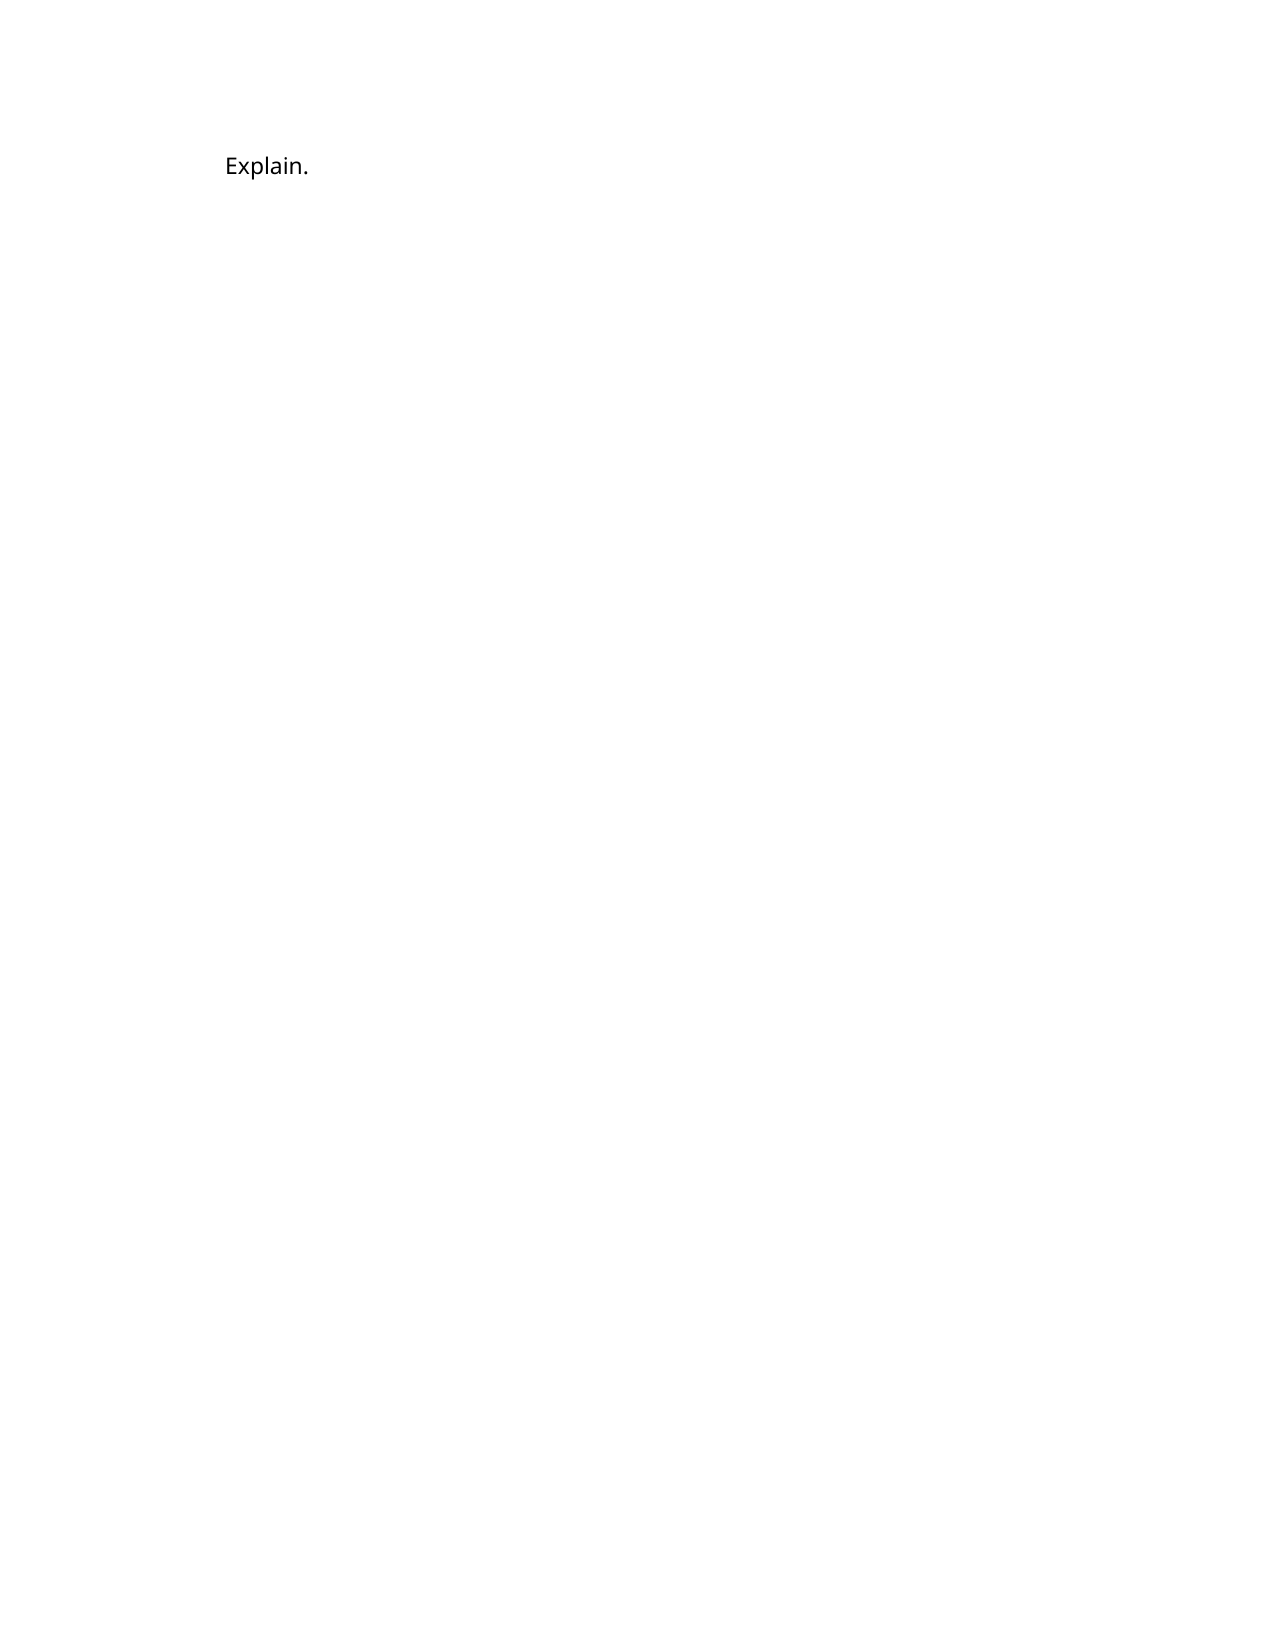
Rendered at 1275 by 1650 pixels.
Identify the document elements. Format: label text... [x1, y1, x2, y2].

text Explain. [150, 150, 1125, 181]
